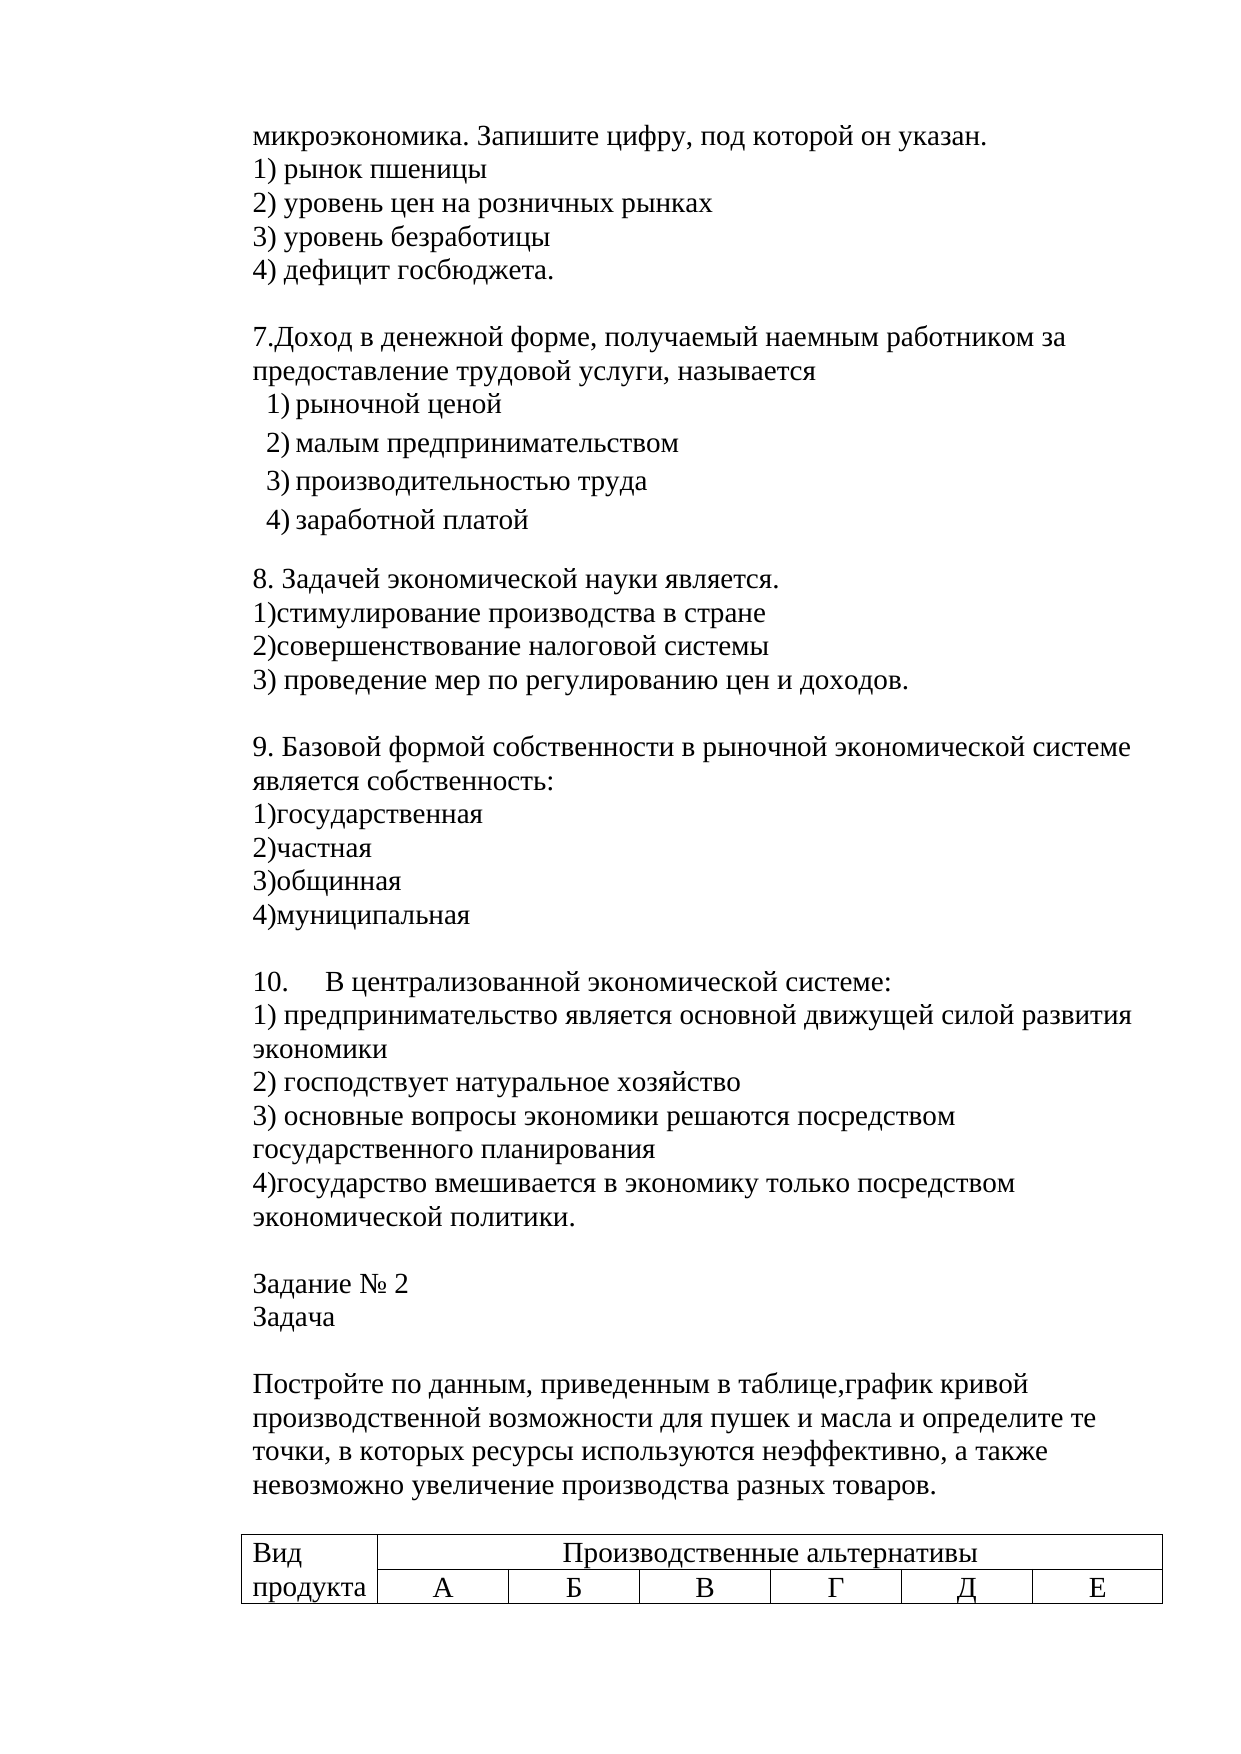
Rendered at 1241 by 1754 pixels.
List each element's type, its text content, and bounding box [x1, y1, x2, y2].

table_cell А [378, 1570, 508, 1603]
text 4)муниципальная [252, 897, 1152, 930]
text 9. Базовой формой собственности в рыночной экономической системе является собственность: [252, 729, 1152, 796]
table_cell Д [902, 1570, 1032, 1603]
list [215, 118, 1152, 152]
text 3) уровень безработицы [252, 219, 1152, 252]
list производительностью труда [266, 463, 1152, 497]
text 3) основные вопросы экономики решаются посредством государственного планирования [252, 1098, 1152, 1165]
text 2)частная [252, 830, 1152, 863]
list рыночной ценой [266, 386, 1152, 420]
text 2) уровень цен на розничных рынках [252, 185, 1152, 219]
text 7.Доход в денежной форме, получаемый наемным работником за предоставление трудовой услуги, называется [252, 319, 1152, 386]
text 2)совершенствование налоговой системы [252, 628, 1152, 662]
text 1)государственная [252, 796, 1152, 830]
text 1)стимулирование производства в стране [252, 595, 1152, 628]
table_cell В [640, 1570, 770, 1603]
text 3)общинная [252, 863, 1152, 897]
table_header Производственные альтернативы [378, 1535, 1162, 1569]
table_cell Г [771, 1570, 901, 1603]
table_cell Е [1033, 1570, 1162, 1603]
text Задание № 2 [252, 1266, 1152, 1299]
text 10. В централизованной экономической системе: [252, 964, 1152, 997]
text Постройте по данным, приведенным в таблице,график кривой производственной возможности для пушек и масла и определите те точки, в которых ресурсы используются неэффективно, а также невозможно увеличение производства разных товаров. [252, 1366, 1152, 1501]
list заработной платой [266, 502, 1152, 536]
text 4) дефицит госбюджета. [252, 252, 1152, 286]
text 1) предпринимательство является основной движущей силой развития экономики [252, 997, 1152, 1064]
table_cell Б [509, 1570, 639, 1603]
list малым предпринимательством [266, 425, 1152, 458]
text Задача [252, 1299, 1152, 1333]
table_header Вид продукта [242, 1535, 377, 1603]
text 8. Задачей экономической науки является. [252, 561, 1152, 595]
text 3) проведение мер по регулированию цен и доходов. [252, 662, 1152, 696]
text 2) господствует натуральное хозяйство [252, 1064, 1152, 1098]
text 1) рынок пшеницы [252, 152, 1152, 185]
text 4)государство вмешивается в экономику только посредством экономической политики. [252, 1165, 1152, 1232]
